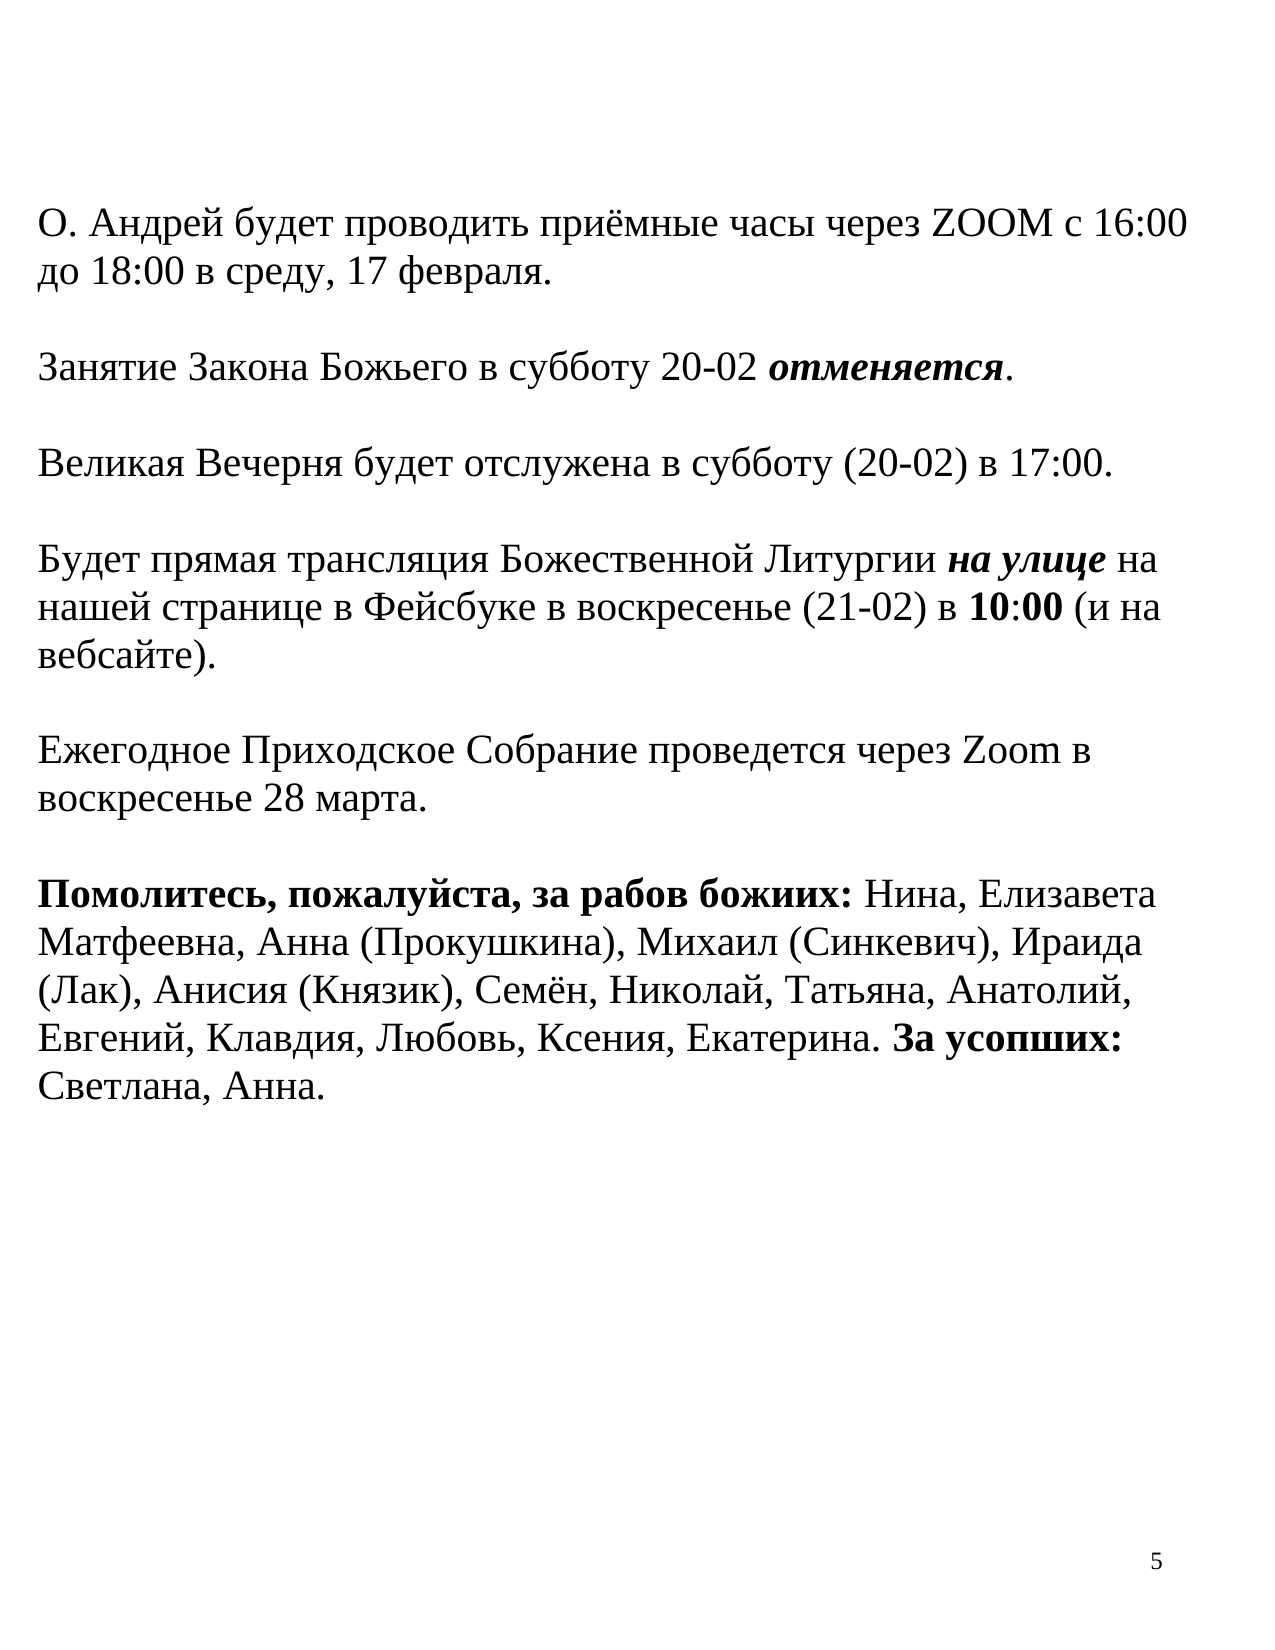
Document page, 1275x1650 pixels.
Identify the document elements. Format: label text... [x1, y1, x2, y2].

text Будет прямая трансляция Божественной Литургии на улице на нашей странице в Фейсбуке в воскресенье (21-02) в 10:00 (и на вебсайте). [37, 533, 1237, 677]
text Занятие Закона Божьего в субботу 20-02 отменяется. [37, 342, 1237, 389]
text Ежегодное Приходское Собрание проведется через Zoom в воскресенье 28 марта. [37, 725, 1237, 821]
text Великая Вечерня будет отслужена в субботу (20-02) в 17:00. [37, 437, 1237, 485]
text О. Андрей будет проводить приёмные часы через ZOOM с 16:00 до 18:00 в среду, 17 февраля. [37, 198, 1237, 294]
text Помолитесь, пожалуйста, за рабов божиих: Нина, Елизавета Матфеевна, Анна (Прокушкина), Михаил (Синкевич), Ираида (Лак), Анисия (Князик), Семён, Николай, Татьяна, Анатолий, Евгений, Клавдия, Любовь, Ксения, Екатерина. За усопших: Светлана, Анна. [37, 869, 1237, 1108]
